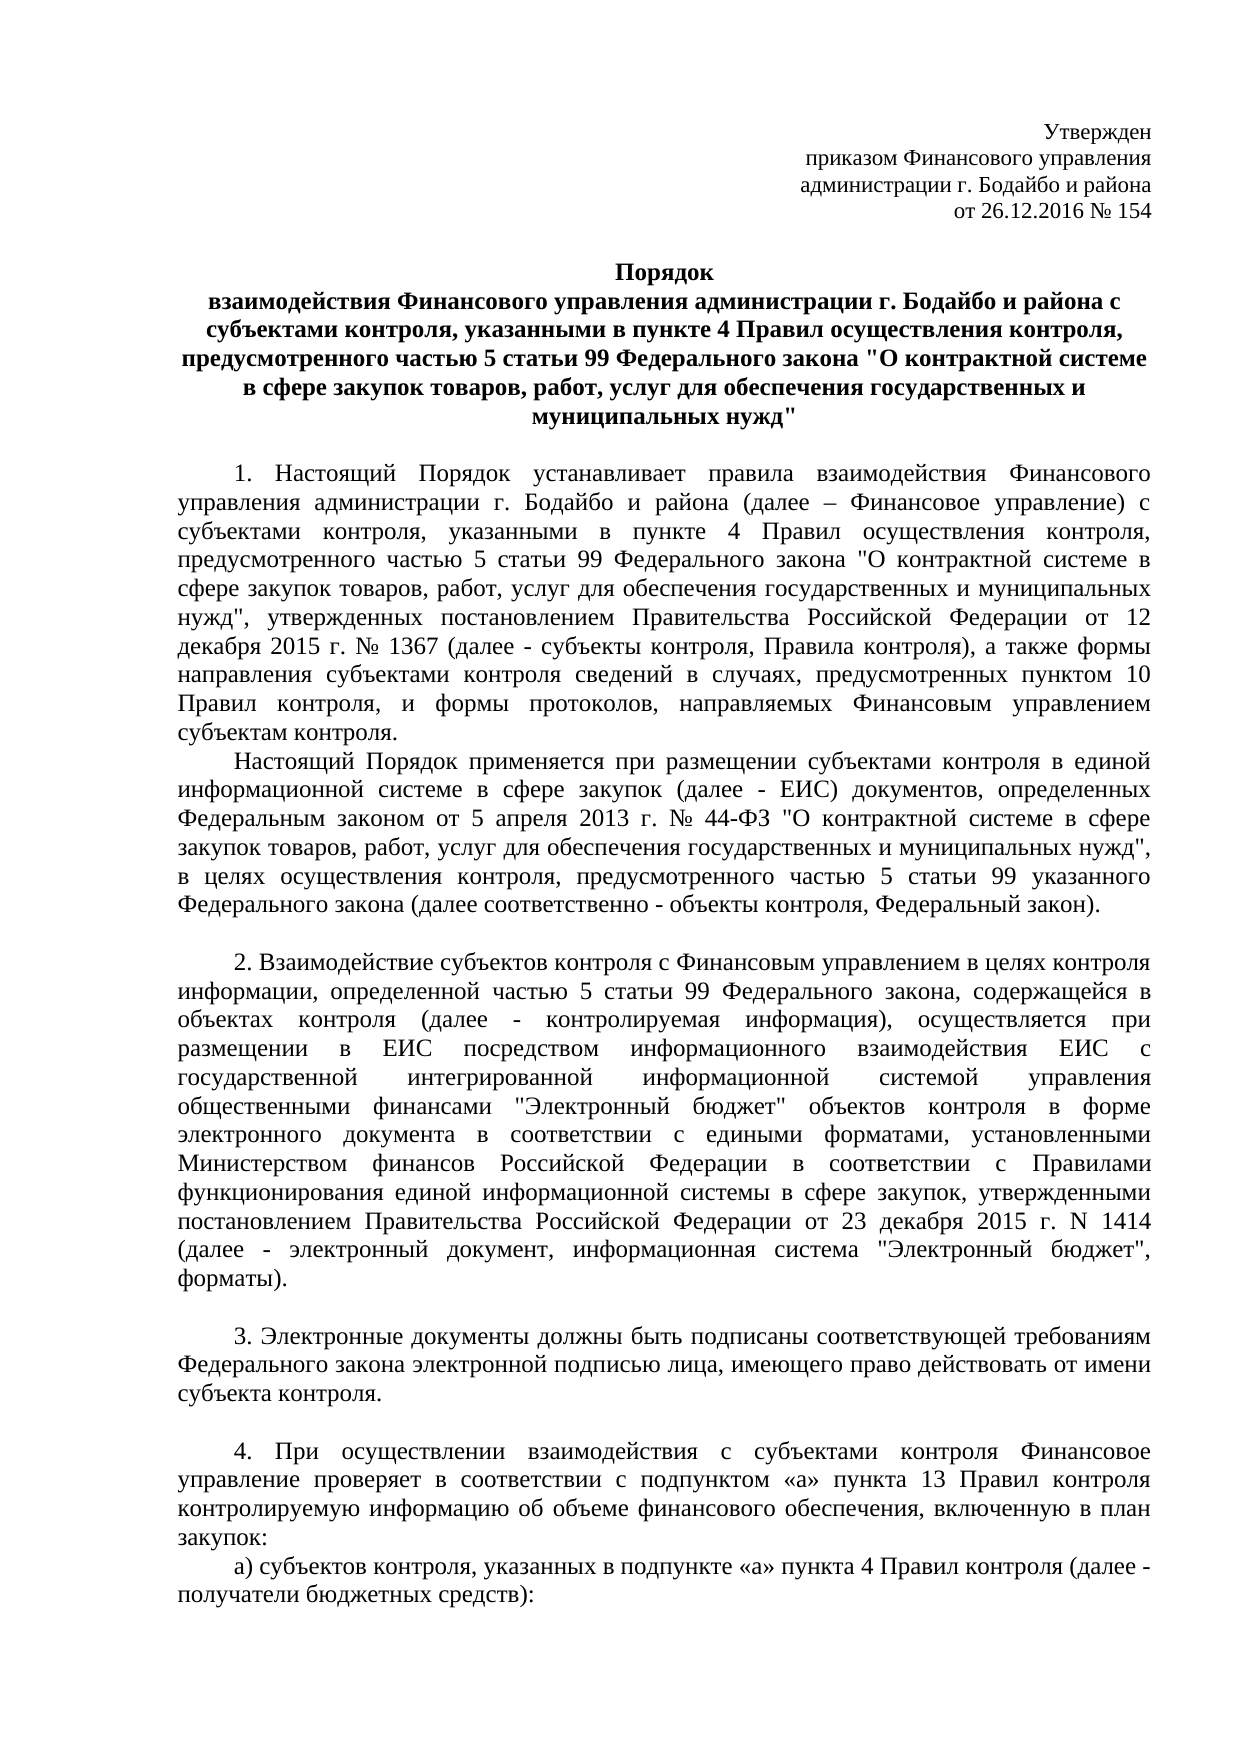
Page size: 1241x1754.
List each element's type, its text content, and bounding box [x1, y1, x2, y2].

text 3. Электронные документы должны быть подписаны соответствующей требованиям Федерального закона электронной подписью лица, имеющего право действовать от имени субъекта контроля. [177, 1321, 1152, 1407]
text 1. Настоящий Порядок устанавливает правила взаимодействия Финансового управления администрации г. Бодайбо и района (далее – Финансовое управление) с субъектами контроля, указанными в пункте 4 Правил осуществления контроля, предусмотренного частью 5 статьи 99 Федерального закона "О контрактной системе в сфере закупок товаров, работ, услуг для обеспечения государственных и муниципальных нужд", утвержденных постановлением Правительства Российской Федерации от 12 декабря 2015 г. № 1367 (далее - субъекты контроля, Правила контроля), а также формы направления субъектами контроля сведений в случаях, предусмотренных пунктом 10 Правил контроля, и формы протоколов, направляемых Финансовым управлением субъектам контроля. [177, 458, 1152, 746]
text Утвержден [177, 118, 1152, 144]
title взаимодействия Финансового управления администрации г. Бодайбо и района с субъектами контроля, указанными в пункте 4 Правил осуществления контроля, предусмотренного частью 5 статьи 99 Федерального закона "О контрактной системе в сфере закупок товаров, работ, услуг для обеспечения государственных и муниципальных нужд" [177, 286, 1152, 429]
text Настоящий Порядок применяется при размещении субъектами контроля в единой информационной системе в сфере закупок (далее - ЕИС) документов, определенных Федеральным законом от 5 апреля 2013 г. № 44-ФЗ "О контрактной системе в сфере закупок товаров, работ, услуг для обеспечения государственных и муниципальных нужд", в целях осуществления контроля, предусмотренного частью 5 статьи 99 указанного Федерального закона (далее соответственно - объекты контроля, Федеральный закон). [177, 746, 1152, 918]
text администрации г. Бодайбо и района [177, 171, 1152, 197]
text 4. При осуществлении взаимодействия с субъектами контроля Финансовое управление проверяет в соответствии с подпунктом «а» пункта 13 Правил контроля контролируемую информацию об объеме финансового обеспечения, включенную в план закупок: [177, 1436, 1152, 1551]
text а) субъектов контроля, указанных в подпункте «а» пункта 4 Правил контроля (далее - получатели бюджетных средств): [177, 1551, 1152, 1608]
text от 26.12.2016 № 154 [177, 197, 1152, 223]
title Порядок [177, 257, 1152, 286]
text приказом Финансового управления [177, 144, 1152, 171]
text 2. Взаимодействие субъектов контроля с Финансовым управлением в целях контроля информации, определенной частью 5 статьи 99 Федерального закона, содержащейся в объектах контроля (далее - контролируемая информация), осуществляется при размещении в ЕИС посредством информационного взаимодействия ЕИС с государственной интегрированной информационной системой управления общественными финансами "Электронный бюджет" объектов контроля в форме электронного документа в соответствии с едиными форматами, установленными Министерством финансов Российской Федерации в соответствии с Правилами функционирования единой информационной системы в сфере закупок, утвержденными постановлением Правительства Российской Федерации от 23 декабря 2015 г. N 1414 (далее - электронный документ, информационная система "Электронный бюджет", форматы). [177, 947, 1152, 1292]
